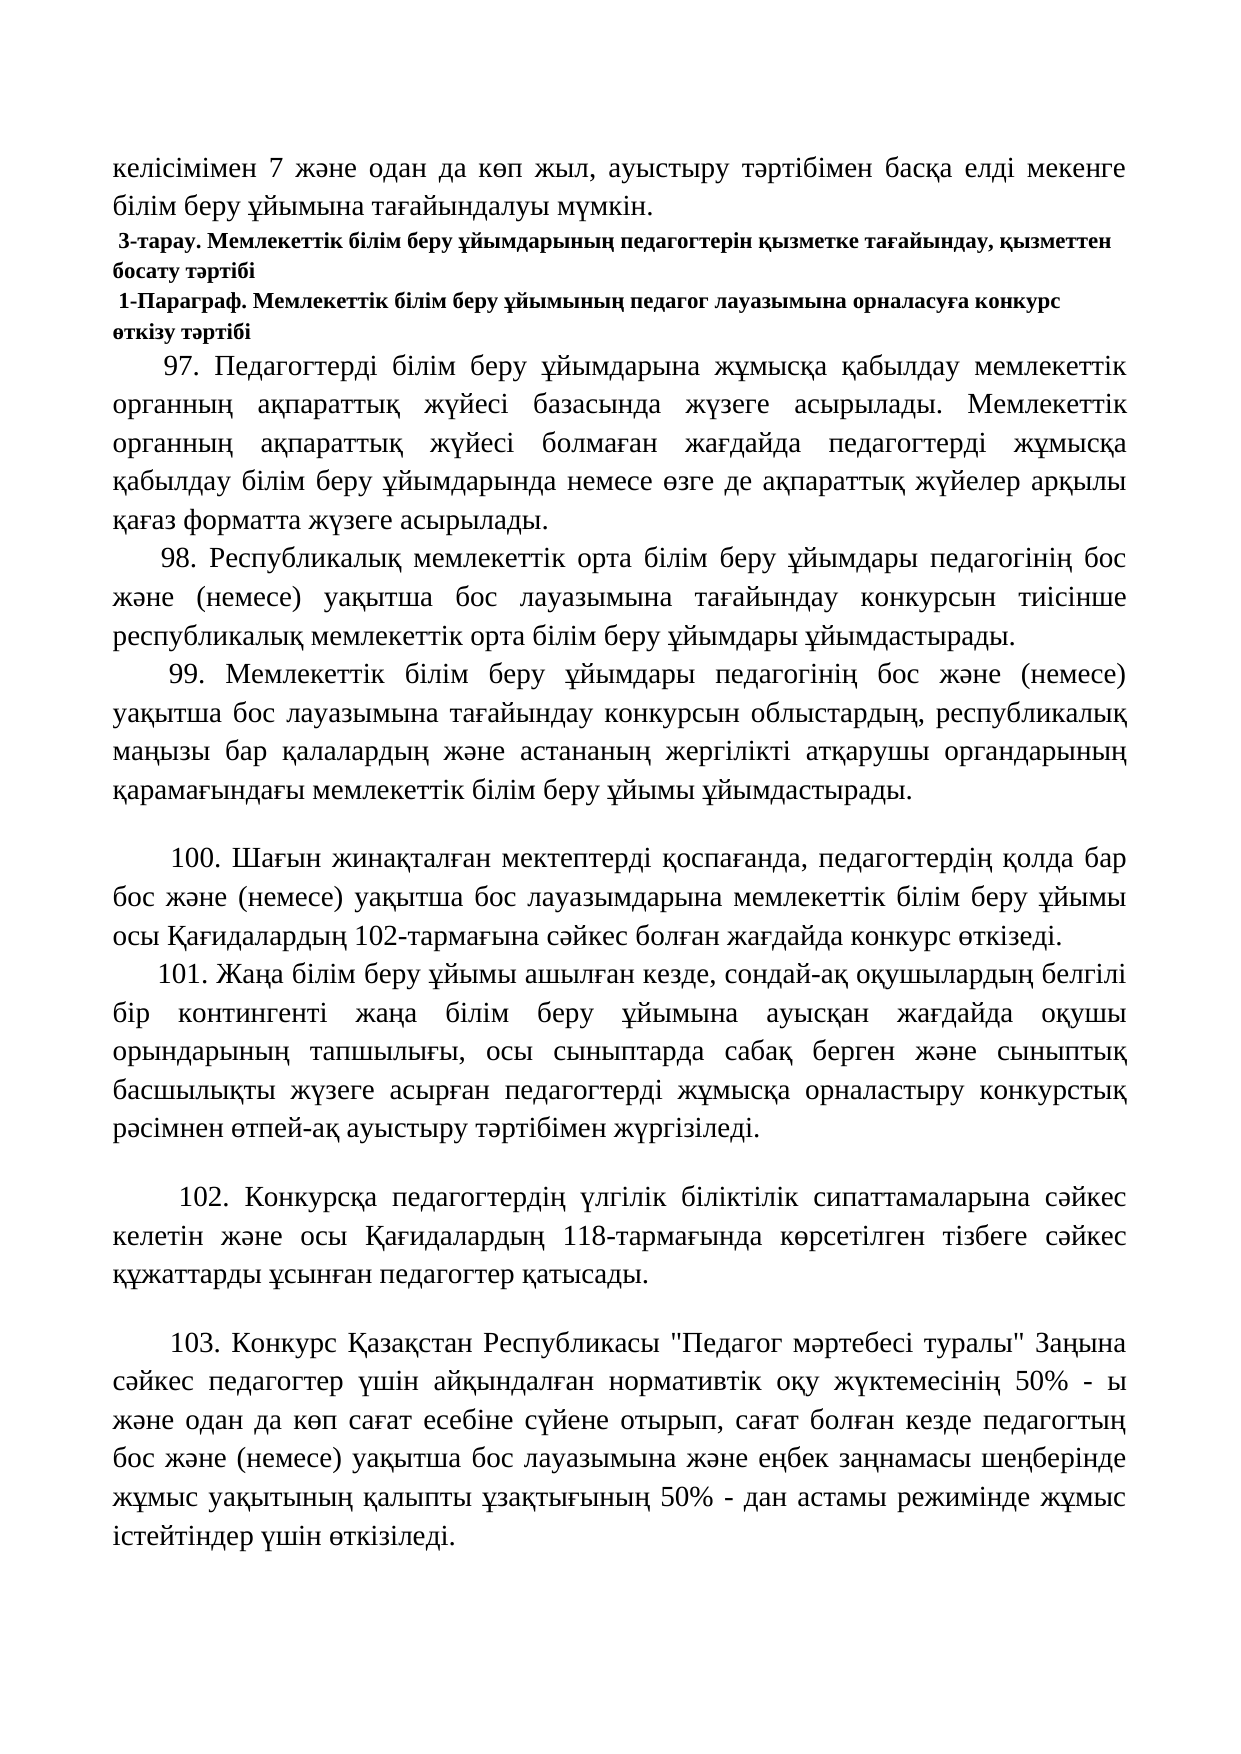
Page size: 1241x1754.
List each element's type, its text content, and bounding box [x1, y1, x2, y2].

text 103. Конкурс Қазақстан Республикасы "Педагог мәртебесі туралы" Заңына сәйкес педагогтер үшін айқындалған нормативтік оқу жүктемесінің 50% - ы және одан да көп сағат есебіне сүйене отырып, сағат болған кезде педагогтың бос және (немесе) уақытша бос лауазымына және еңбек заңнамасы шеңберінде жұмыс уақытының қалыпты ұзақтығының 50% - дан астамы режимінде жұмыс істейтіндер үшін өткізіледі. [112, 1325, 1128, 1551]
text 102. Конкурсқа педагогтердің үлгілік біліктілік сипаттамаларына сәйкес келетін және осы Қағидалардың 118-тармағында көрсетілген тізбеге сәйкес құжаттарды ұсынған педагогтер қатысады. [112, 1179, 1128, 1290]
text 100. Шағын жинақталған мектептерді қоспағанда, педагогтердің қолда бар бос және (немесе) уақытша бос лауазымдарына мемлекеттік білім беру ұйымы осы Қағидалардың 102-тармағына сәйкес болған жағдайда конкурс өткізеді. [112, 841, 1128, 951]
text 97. Педагогтерді білім беру ұйымдарына жұмысқа қабылдау мемлекеттік органның ақпараттық жүйесі базасында жүзеге асырылады. Мемлекеттік органның ақпараттық жүйесі болмаған жағдайда педагогтерді жұмысқа қабылдау білім беру ұйымдарында немесе өзге де ақпараттық жүйелер арқылы қағаз форматта жүзеге асырылады. [112, 348, 1128, 536]
text 1-Параграф. Мемлекеттік білім беру ұйымының педагог лауазымына орналасуға конкурс өткізу тәртібі [112, 287, 1128, 344]
text 98. Республикалық мемлекеттік орта білім беру ұйымдары педагогінің бос және (немесе) уақытша бос лауазымына тағайындау конкурсын тиісінше республикалық мемлекеттік орта білім беру ұйымдары ұйымдастырады. [112, 541, 1128, 651]
text 99. Мемлекеттік білім беру ұйымдары педагогінің бос және (немесе) уақытша бос лауазымына тағайындау конкурсын облыстардың, республикалық маңызы бар қалалардың және астананың жергілікті атқарушы органдарының қарамағындағы мемлекеттік білім беру ұйымы ұйымдастырады. [112, 656, 1128, 805]
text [112, 150, 1128, 222]
text 3-тарау. Мемлекеттік білім беру ұйымдарының педагогтерін қызметке тағайындау, қызметтен босату тәртібі [112, 227, 1128, 284]
text 101. Жаңа білім беру ұйымы ашылған кезде, сондай-ақ оқушылардың белгілі бір контингенті жаңа білім беру ұйымына ауысқан жағдайда оқушы орындарының тапшылығы, осы сыныптарда сабақ берген және сыныптық басшылықты жүзеге асырған педагогтерді жұмысқа орналастыру конкурстық рәсімнен өтпей-ақ ауыстыру тәртібімен жүргізіледі. [112, 956, 1128, 1144]
